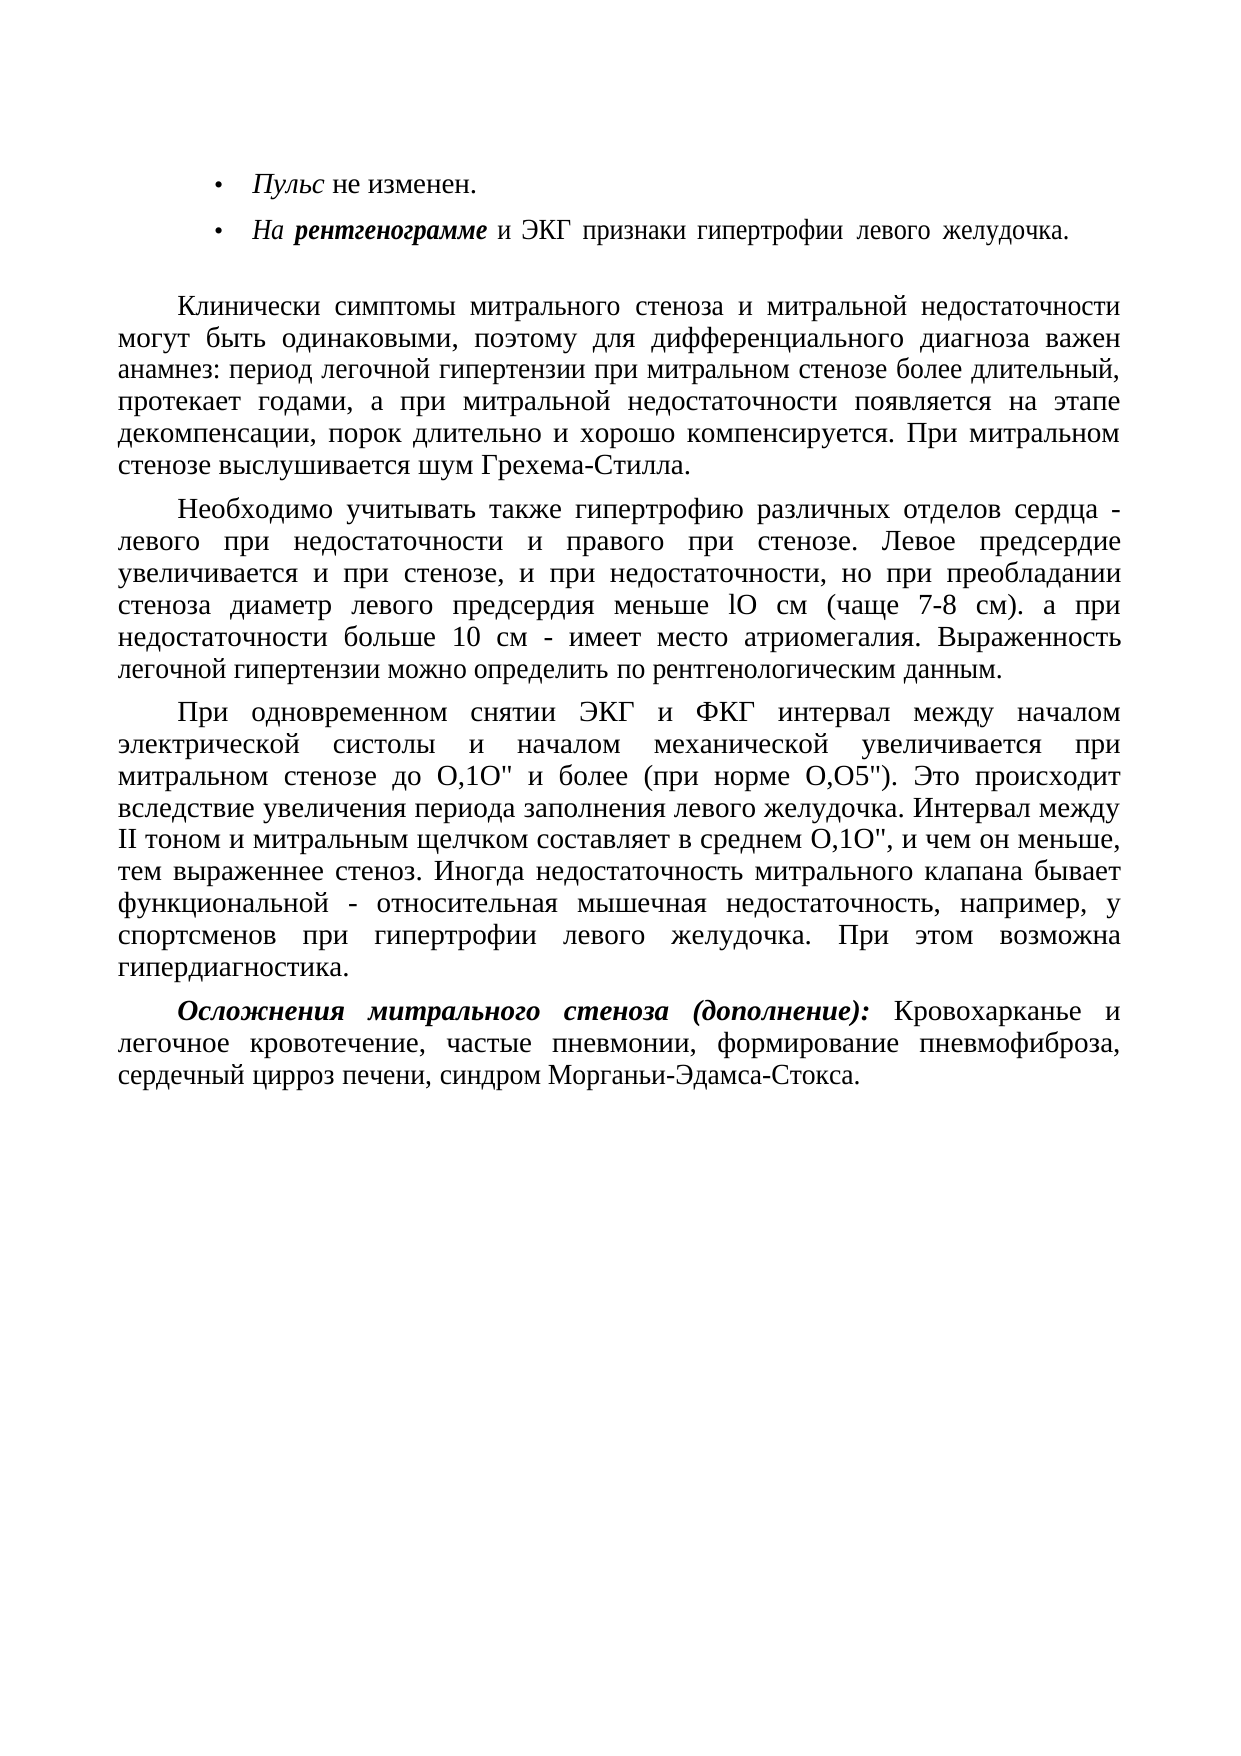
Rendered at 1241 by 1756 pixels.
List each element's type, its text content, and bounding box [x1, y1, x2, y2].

text Необходимо учитывать также гипертрофию различных отделов сердца - левого при недостаточности и правого при стенозе. Левое предсердие увеличивается и при стенозе, и при недостаточности, но при преобладании стеноза диаметр левого предсердия меньше lO см (чаще 7-8 см). а при недостаточности больше 10 см - имеет место атриомегалия. Выраженность легочной гипертензии можно определить по рентгенологическим данным. [118, 493, 1121, 684]
list Пульс не изменен. [214, 166, 1144, 200]
text При одновременном снятии ЭКГ и ФКГ интервал между началом электрической систолы и началом механической увеличивается при митральном стенозе до O,1O" и более (при норме O,O5"). Это происходит вследствие увеличения периода заполнения левого желудочка. Интервал между II тоном и митральным щелчком составляет в среднем O,1O", и чем он меньше, тем выраженнее стеноз. Иногда недостаточность митрального клапана бывает функциональной - относительная мышечная недостаточность, например, у спортсменов при гипертрофии левого желудочка. При этом возможна гипердиагностика. [118, 696, 1121, 983]
list На рентгенограмме и ЭКГ признаки гипертрофии левого желудочка. [214, 212, 1144, 246]
text Осложнения митрального стеноза (дополнение): Кровохарканье и легочное кровотечение, частые пневмонии, формирование пневмофиброза, сердечный цирроз печени, синдром Морганьи-Эдамса-Стокса. [118, 995, 1120, 1091]
text Клинически симптомы митрального стеноза и митральной недостаточности могут быть одинаковыми, поэтому для дифференциального диагноза важен анамнез: период легочной гипертензии при митральном стенозе более длительный, протекает годами, а при митральной недостаточности появляется на этапе декомпенсации, порок длительно и хорошо компенсируется. При митральном стенозе выслушивается шум Грехема-Стилла. [118, 290, 1121, 481]
